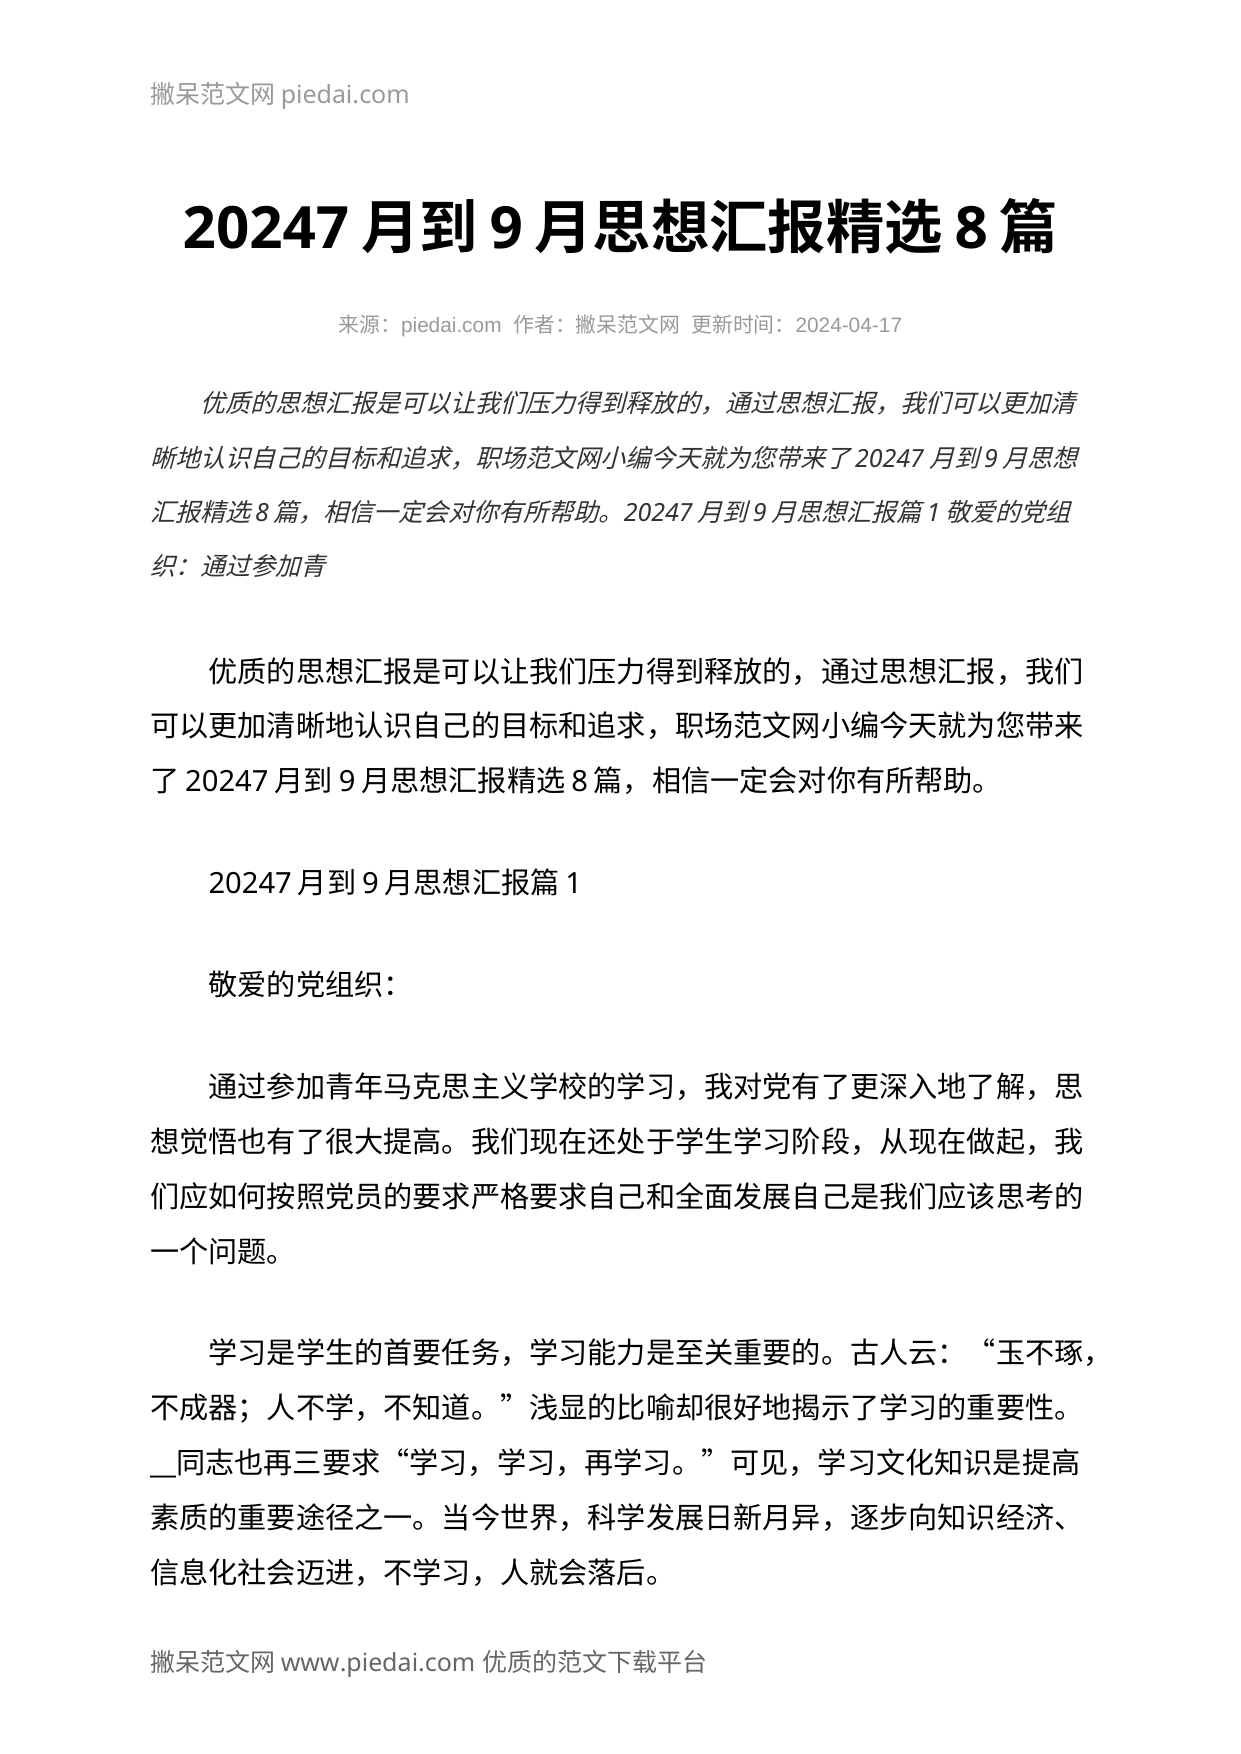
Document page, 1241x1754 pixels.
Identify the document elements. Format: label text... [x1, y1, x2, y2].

text 优质的思想汇报是可以让我们压力得到释放的，通过思想汇报，我们可以更加清晰地认识自己的目标和追求，职场范文网小编今天就为您带来了20247月到9月思想汇报精选8篇，相信一定会对你有所帮助。 [150, 648, 1090, 800]
text 来源：piedai.com 作者：撇呆范文网 更新时间：2024-04-17 [150, 313, 1090, 337]
text 20247月到9月思想汇报篇1 [150, 860, 1090, 902]
text 优质的思想汇报是可以让我们压力得到释放的，通过思想汇报，我们可以更加清晰地认识自己的目标和追求，职场范文网小编今天就为您带来了20247月到9月思想汇报精选8篇，相信一定会对你有所帮助。20247月到9月思想汇报篇1敬爱的党组织：通过参加青 [150, 384, 1090, 583]
text 学习是学生的首要任务，学习能力是至关重要的。古人云：“玉不琢，不成器；人不学，不知道。”浅显的比喻却很好地揭示了学习的重要性。__同志也再三要求“学习，学习，再学习。”可见，学习文化知识是提高素质的重要途径之一。当今世界，科学发展日新月异，逐步向知识经济、信息化社会迈进，不学习，人就会落后。 [150, 1330, 1090, 1592]
text 通过参加青年马克思主义学校的学习，我对党有了更深入地了解，思想觉悟也有了很大提高。我们现在还处于学生学习阶段，从现在做起，我们应如何按照党员的要求严格要求自己和全面发展自己是我们应该思考的一个问题。 [150, 1064, 1090, 1271]
text 敬爱的党组织： [150, 962, 1090, 1004]
subtitle 20247月到9月思想汇报精选8篇 [150, 181, 1090, 266]
